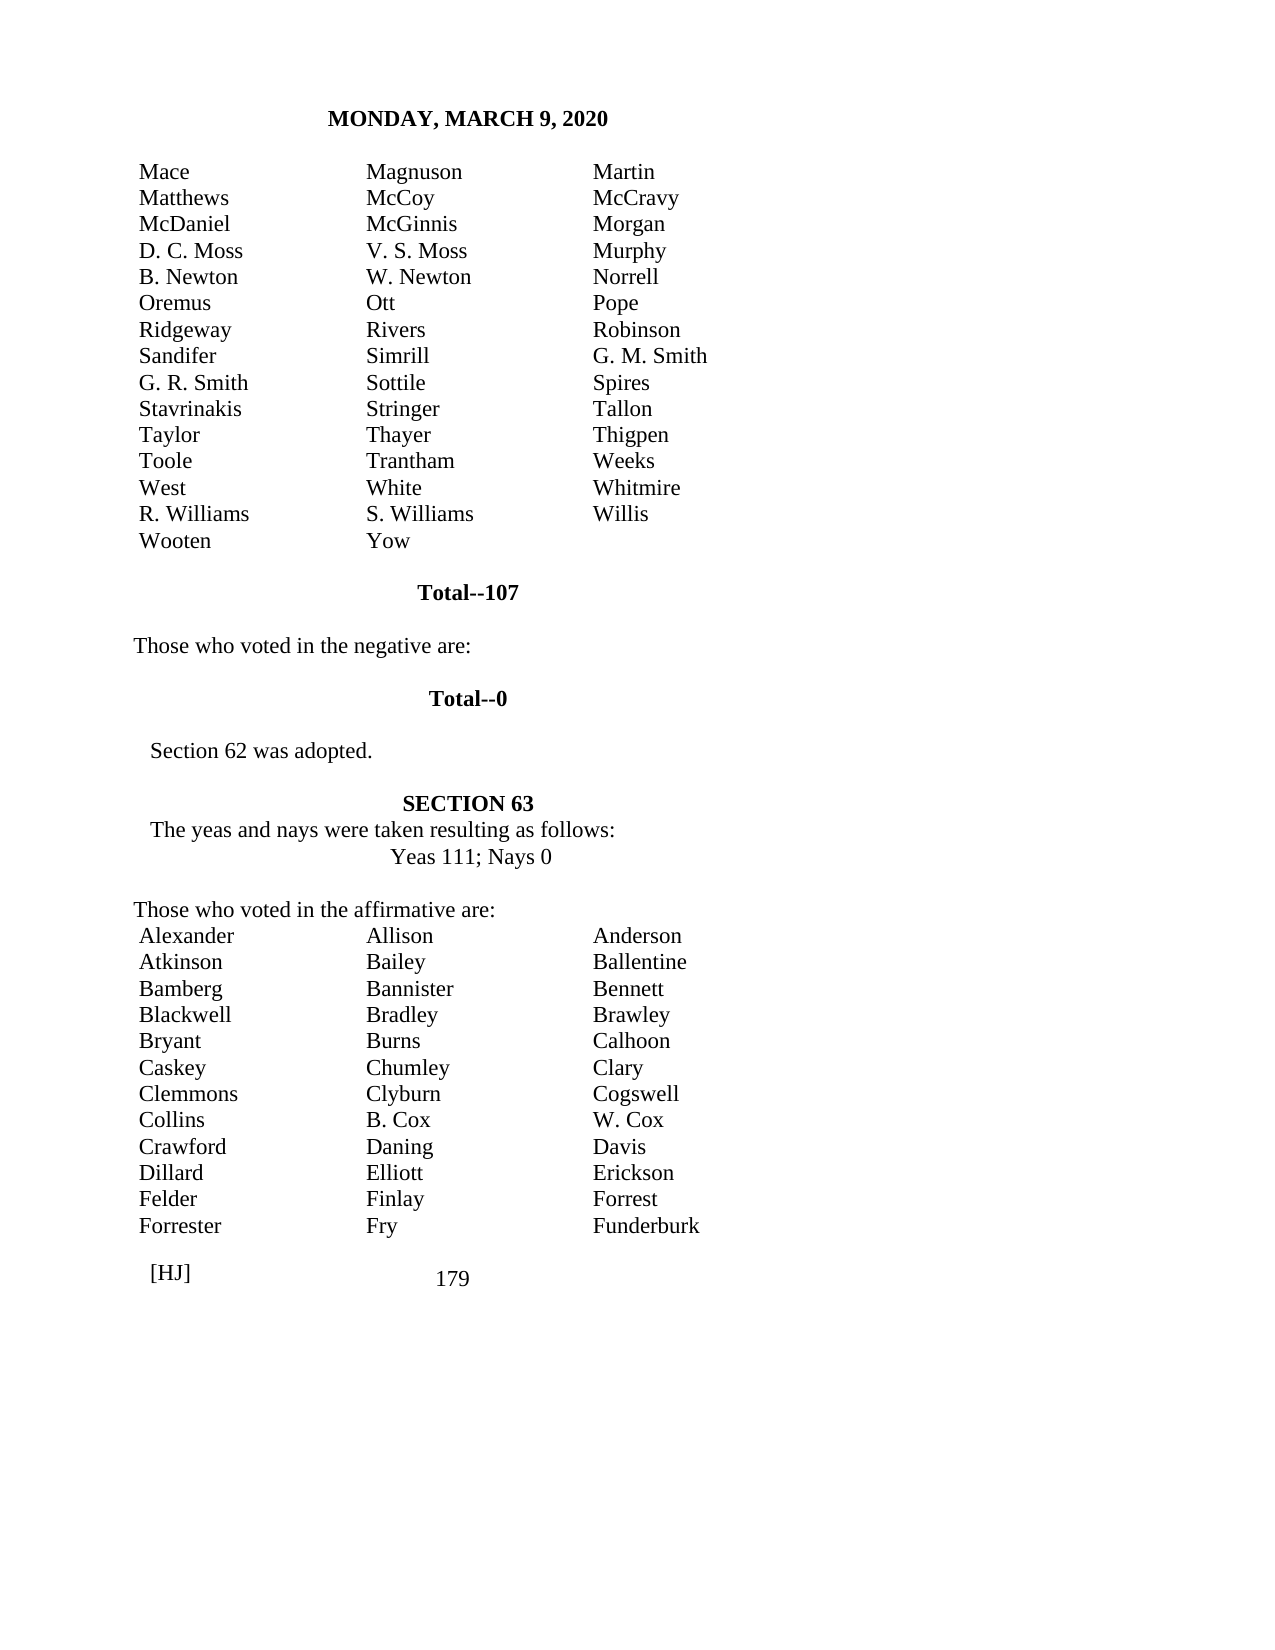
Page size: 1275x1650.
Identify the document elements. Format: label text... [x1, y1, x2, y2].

text Section 62 was adopted. [127, 737, 786, 764]
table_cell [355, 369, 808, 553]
text Those who voted in the negative are: [127, 632, 786, 658]
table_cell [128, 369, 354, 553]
text The yeas and nays were taken resulting as follows: [127, 817, 786, 843]
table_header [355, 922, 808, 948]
text Total--107 [127, 579, 786, 606]
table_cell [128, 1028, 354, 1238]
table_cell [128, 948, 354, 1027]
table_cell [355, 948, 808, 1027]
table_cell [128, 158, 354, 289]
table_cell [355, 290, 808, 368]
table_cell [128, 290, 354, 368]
text SECTION 63 [127, 790, 786, 817]
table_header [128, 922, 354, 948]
text Total--0 [127, 685, 786, 711]
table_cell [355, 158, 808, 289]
text Yeas 111; Nays 0 [127, 843, 786, 869]
text Those who voted in the affirmative are: [127, 896, 786, 922]
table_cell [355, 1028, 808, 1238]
